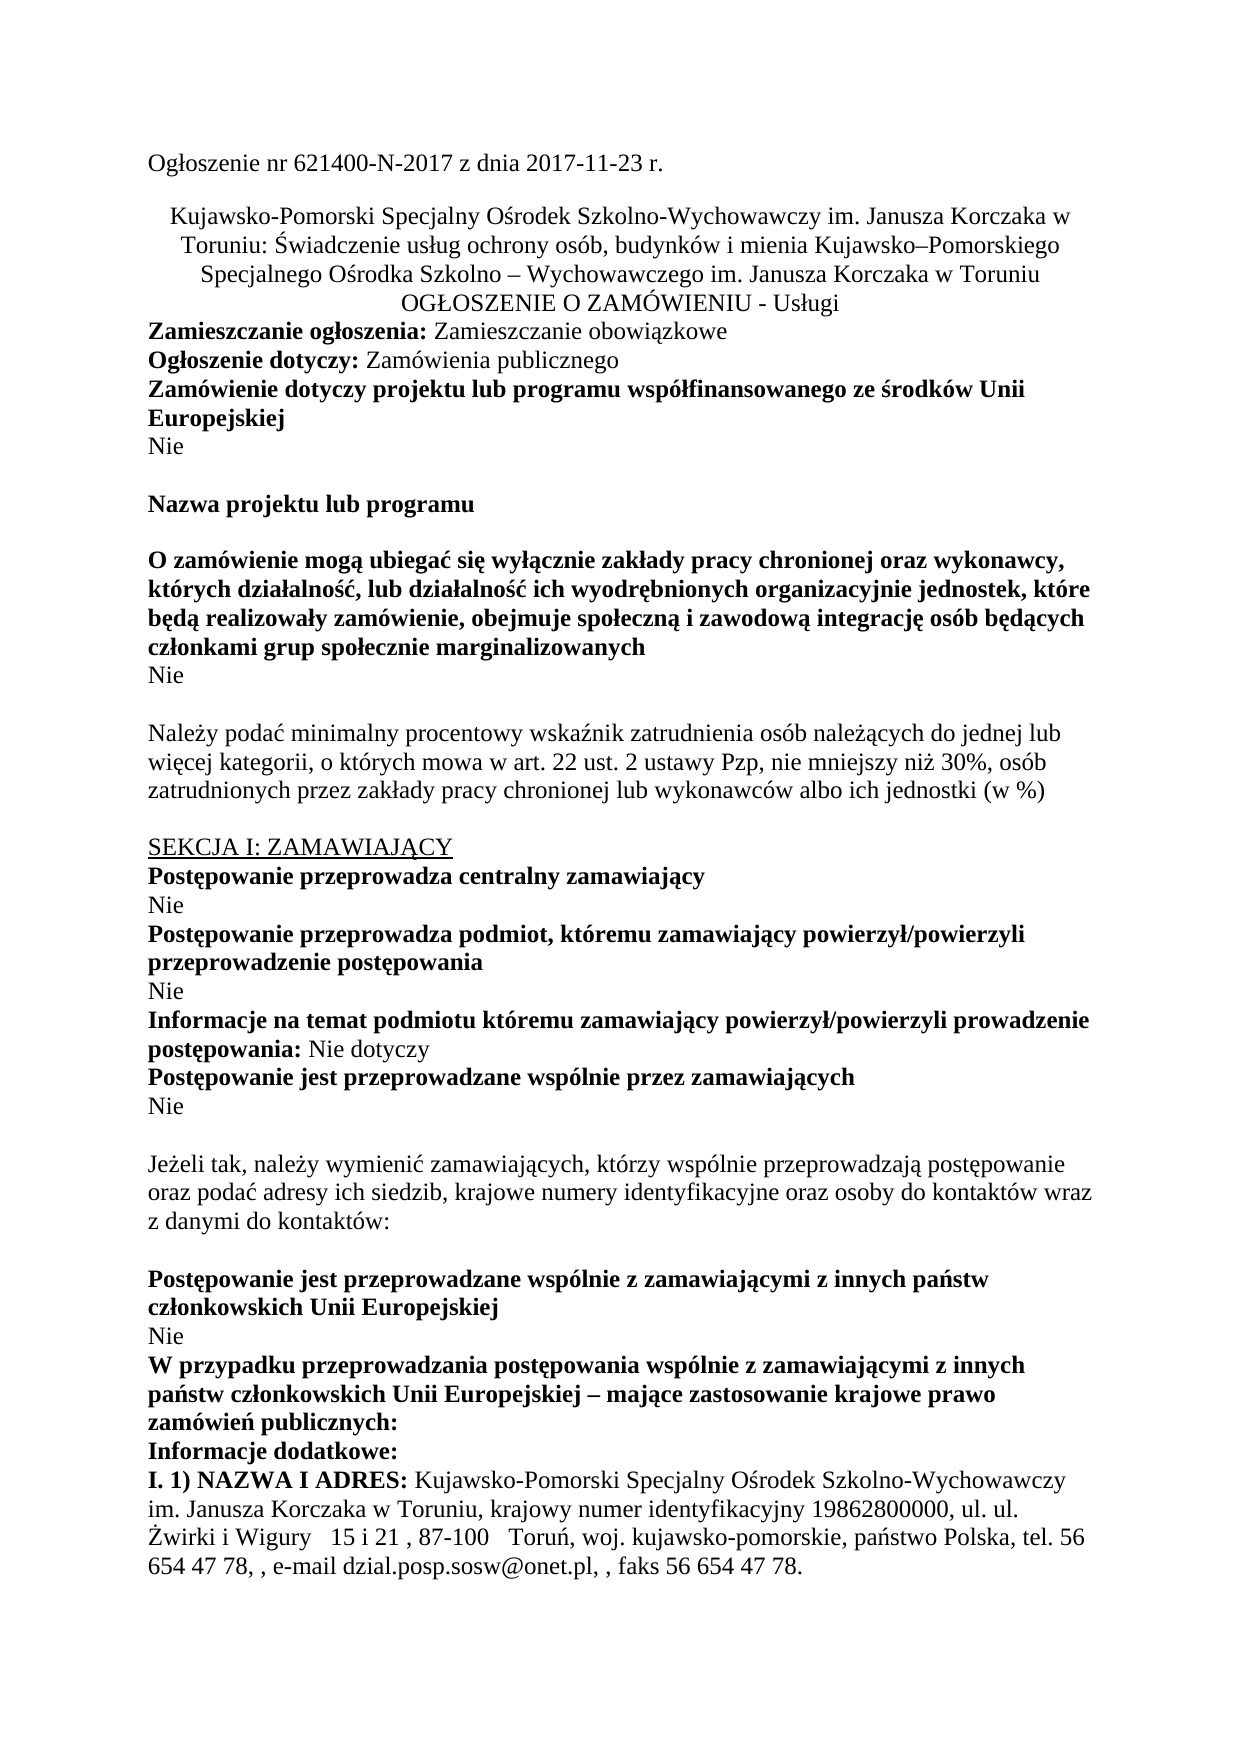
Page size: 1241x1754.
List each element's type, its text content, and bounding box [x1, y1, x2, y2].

text Informacje na temat podmiotu któremu zamawiający powierzył/powierzyli prowadzenie postępowania: Nie dotyczy Postępowanie jest przeprowadzane wspólnie przez zamawiających [148, 1005, 1093, 1091]
text Kujawsko-Pomorski Specjalny Ośrodek Szkolno-Wychowawczy im. Janusza Korczaka w Toruniu: Świadczenie usług ochrony osób, budynków i mienia Kujawsko–Pomorskiego Specjalnego Ośrodka Szkolno – Wychowawczego im. Janusza Korczaka w Toruniu OGŁOSZENIE O ZAMÓWIENIU - Usługi [148, 201, 1093, 316]
text Ogłoszenie nr 621400-N-2017 z dnia 2017-11-23 r. [148, 148, 1093, 176]
text Nie [148, 1321, 1093, 1350]
text Nie [148, 1091, 1093, 1120]
text Nazwa projektu lub programu [148, 460, 1093, 546]
text SEKCJA I: ZAMAWIAJĄCY [148, 832, 1093, 861]
text Nie [148, 976, 1093, 1005]
text Nie [148, 661, 1093, 689]
text W przypadku przeprowadzania postępowania wspólnie z zamawiającymi z innych państw członkowskich Unii Europejskiej – mające zastosowanie krajowe prawo zamówień publicznych: Informacje dodatkowe: [148, 1350, 1093, 1465]
text Postępowanie przeprowadza podmiot, któremu zamawiający powierzył/powierzyli przeprowadzenie postępowania [148, 919, 1093, 976]
text Ogłoszenie dotyczy: Zamówienia publicznego [148, 345, 1093, 374]
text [148, 1465, 1093, 1580]
text Zamówienie dotyczy projektu lub programu współfinansowanego ze środków Unii Europejskiej [148, 374, 1093, 431]
text Jeżeli tak, należy wymienić zamawiających, którzy wspólnie przeprowadzają postępowanie oraz podać adresy ich siedzib, krajowe numery identyfikacyjne oraz osoby do kontaktów wraz z danymi do kontaktów: Postępowanie jest przeprowadzane wspólnie z zamawiającymi z innych państw członkowskich Unii Europejskiej [148, 1120, 1093, 1321]
text Należy podać minimalny procentowy wskaźnik zatrudnienia osób należących do jednej lub więcej kategorii, o których mowa w art. 22 ust. 2 ustawy Pzp, nie mniejszy niż 30%, osób zatrudnionych przez zakłady pracy chronionej lub wykonawców albo ich jednostki (w %) [148, 689, 1093, 832]
text O zamówienie mogą ubiegać się wyłącznie zakłady pracy chronionej oraz wykonawcy, których działalność, lub działalność ich wyodrębnionych organizacyjnie jednostek, które będą realizowały zamówienie, obejmuje społeczną i zawodową integrację osób będących członkami grup społecznie marginalizowanych [148, 546, 1093, 661]
text Nie [148, 431, 1093, 460]
text Nie [148, 890, 1093, 919]
text Zamieszczanie ogłoszenia: Zamieszczanie obowiązkowe [148, 316, 1093, 345]
text Postępowanie przeprowadza centralny zamawiający [148, 861, 1093, 890]
